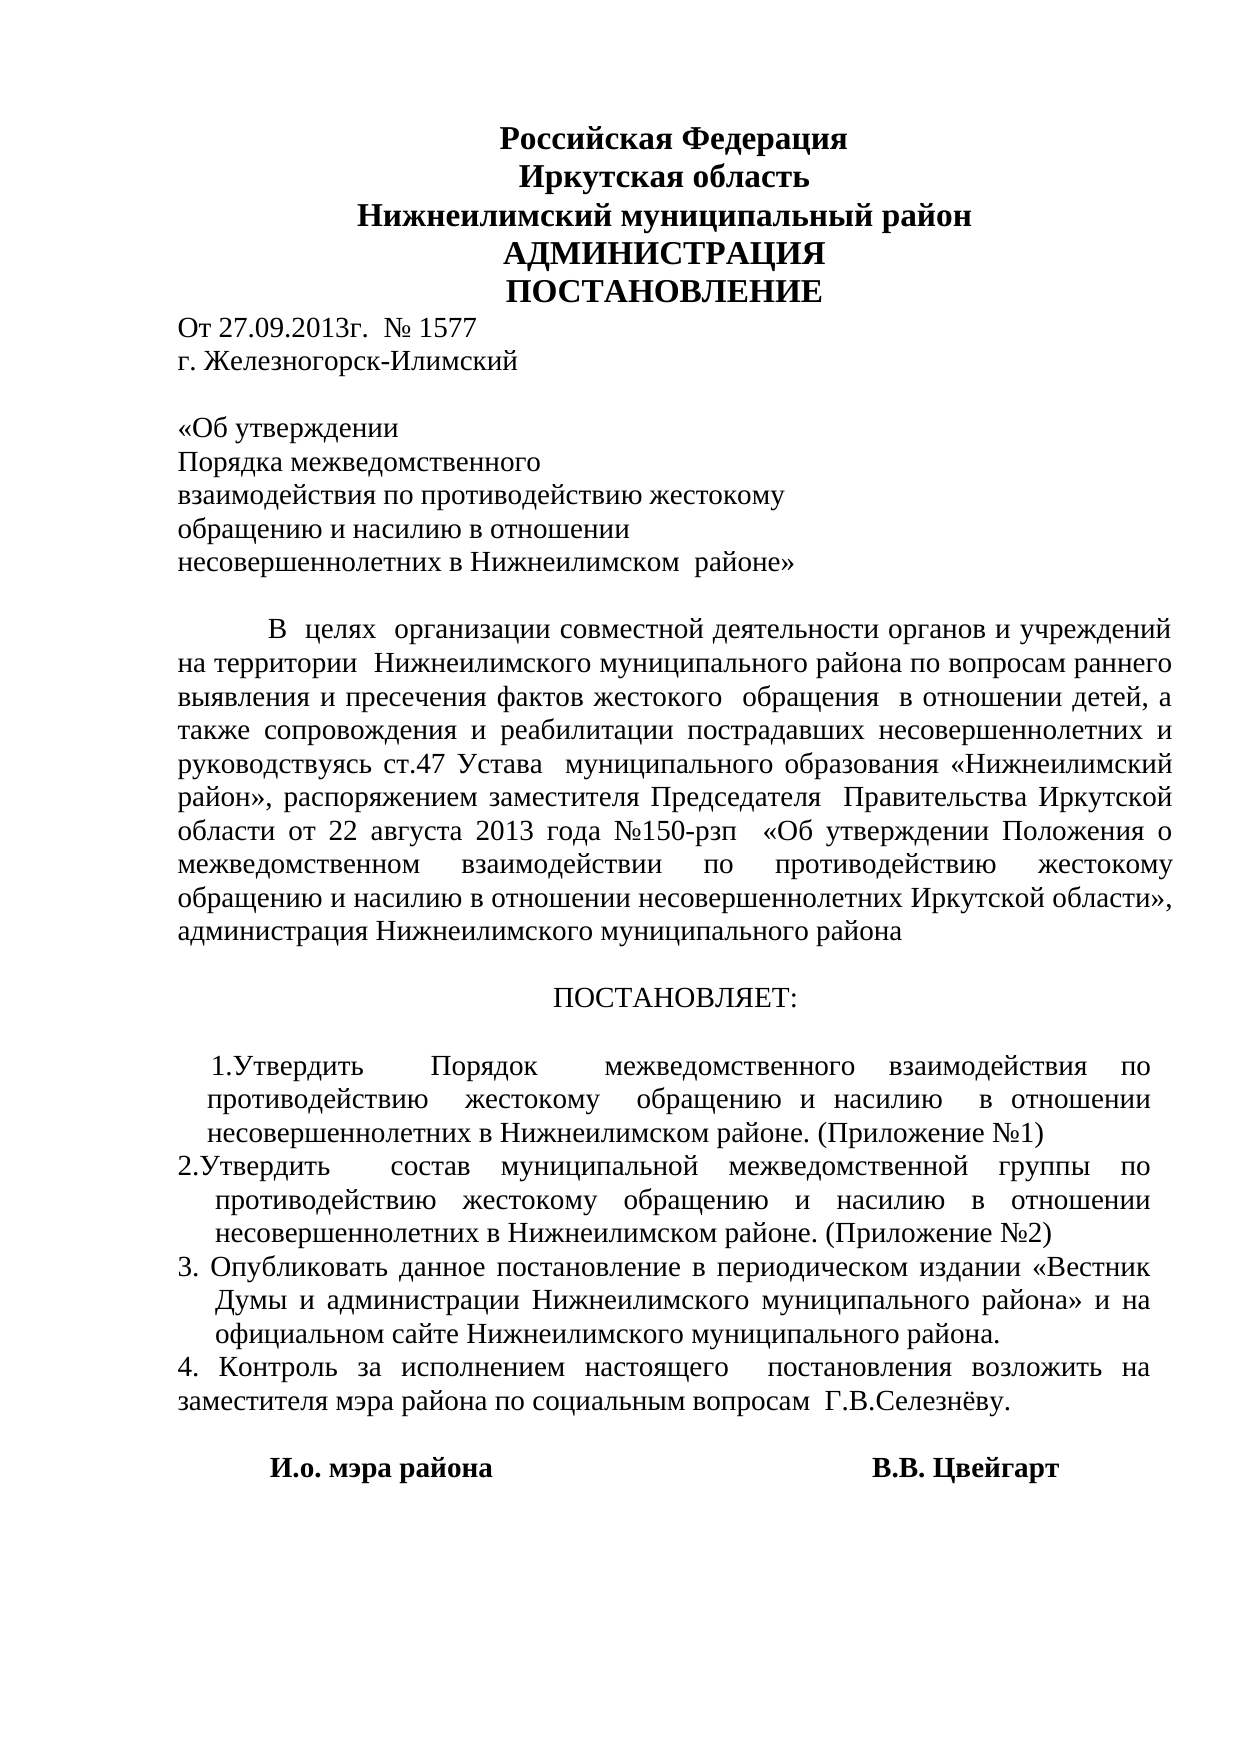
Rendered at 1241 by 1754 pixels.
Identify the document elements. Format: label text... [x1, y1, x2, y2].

text Иркутская область [177, 156, 1152, 195]
text И.о. мэра района В.В. Цвейгарт [177, 1450, 1152, 1484]
text 4. Контроль за исполнением настоящего постановления возложить на заместителя мэра района по социальным вопросам Г.В.Селезнёву. [177, 1349, 1152, 1417]
text Нижнеилимский муниципальный район [177, 195, 1152, 233]
text 2.Утвердить состав муниципальной межведомственной группы по противодействию жестокому обращению и насилию в отношении несовершеннолетних в Нижнеилимском районе. (Приложение №2) [177, 1148, 1152, 1249]
text ПОСТАНОВЛЯЕТ: [177, 981, 1173, 1014]
text АДМИНИСТРАЦИЯ [177, 233, 1152, 271]
text обращению и насилию в отношении [177, 511, 1152, 544]
text «Об утверждении [177, 410, 1152, 444]
text взаимодействия по противодействию жестокому [177, 477, 1152, 511]
text несовершеннолетних в Нижнеилимском районе» [177, 544, 1152, 578]
text От 27.09.2013г. № 1577 [177, 310, 1152, 343]
text 1.Утвердить Порядок межведомственного взаимодействия по противодействию жестокому обращению и насилию в отношении несовершеннолетних в Нижнеилимском районе. (Приложение №1) [177, 1048, 1152, 1148]
text В целях организации совместной деятельности органов и учреждений на территории Нижнеилимского муниципального района по вопросам раннего выявления и пресечения фактов жестокого обращения в отношении детей, а также сопровождения и реабилитации пострадавших несовершеннолетних и руководствуясь ст.47 Устава муниципального образования «Нижнеилимский район», распоряжением заместителя Председателя Правительства Иркутской области от 22 августа 2013 года №150-рзп «Об утверждении Положения о межведомственном взаимодействии по противодействию жестокому обращению и насилию в отношении несовершеннолетних Иркутской области», администрация Нижнеилимского муниципального района [177, 612, 1173, 947]
text ПОСТАНОВЛЕНИЕ [177, 271, 1152, 310]
text Порядка межведомственного [177, 444, 1152, 477]
text г. Железногорск-Илимский [177, 343, 1152, 377]
text Российская Федерация [177, 118, 1152, 156]
text 3. Опубликовать данное постановление в периодическом издании «Вестник Думы и администрации Нижнеилимского муниципального района» и на официальном сайте Нижнеилимского муниципального района. [177, 1249, 1152, 1349]
